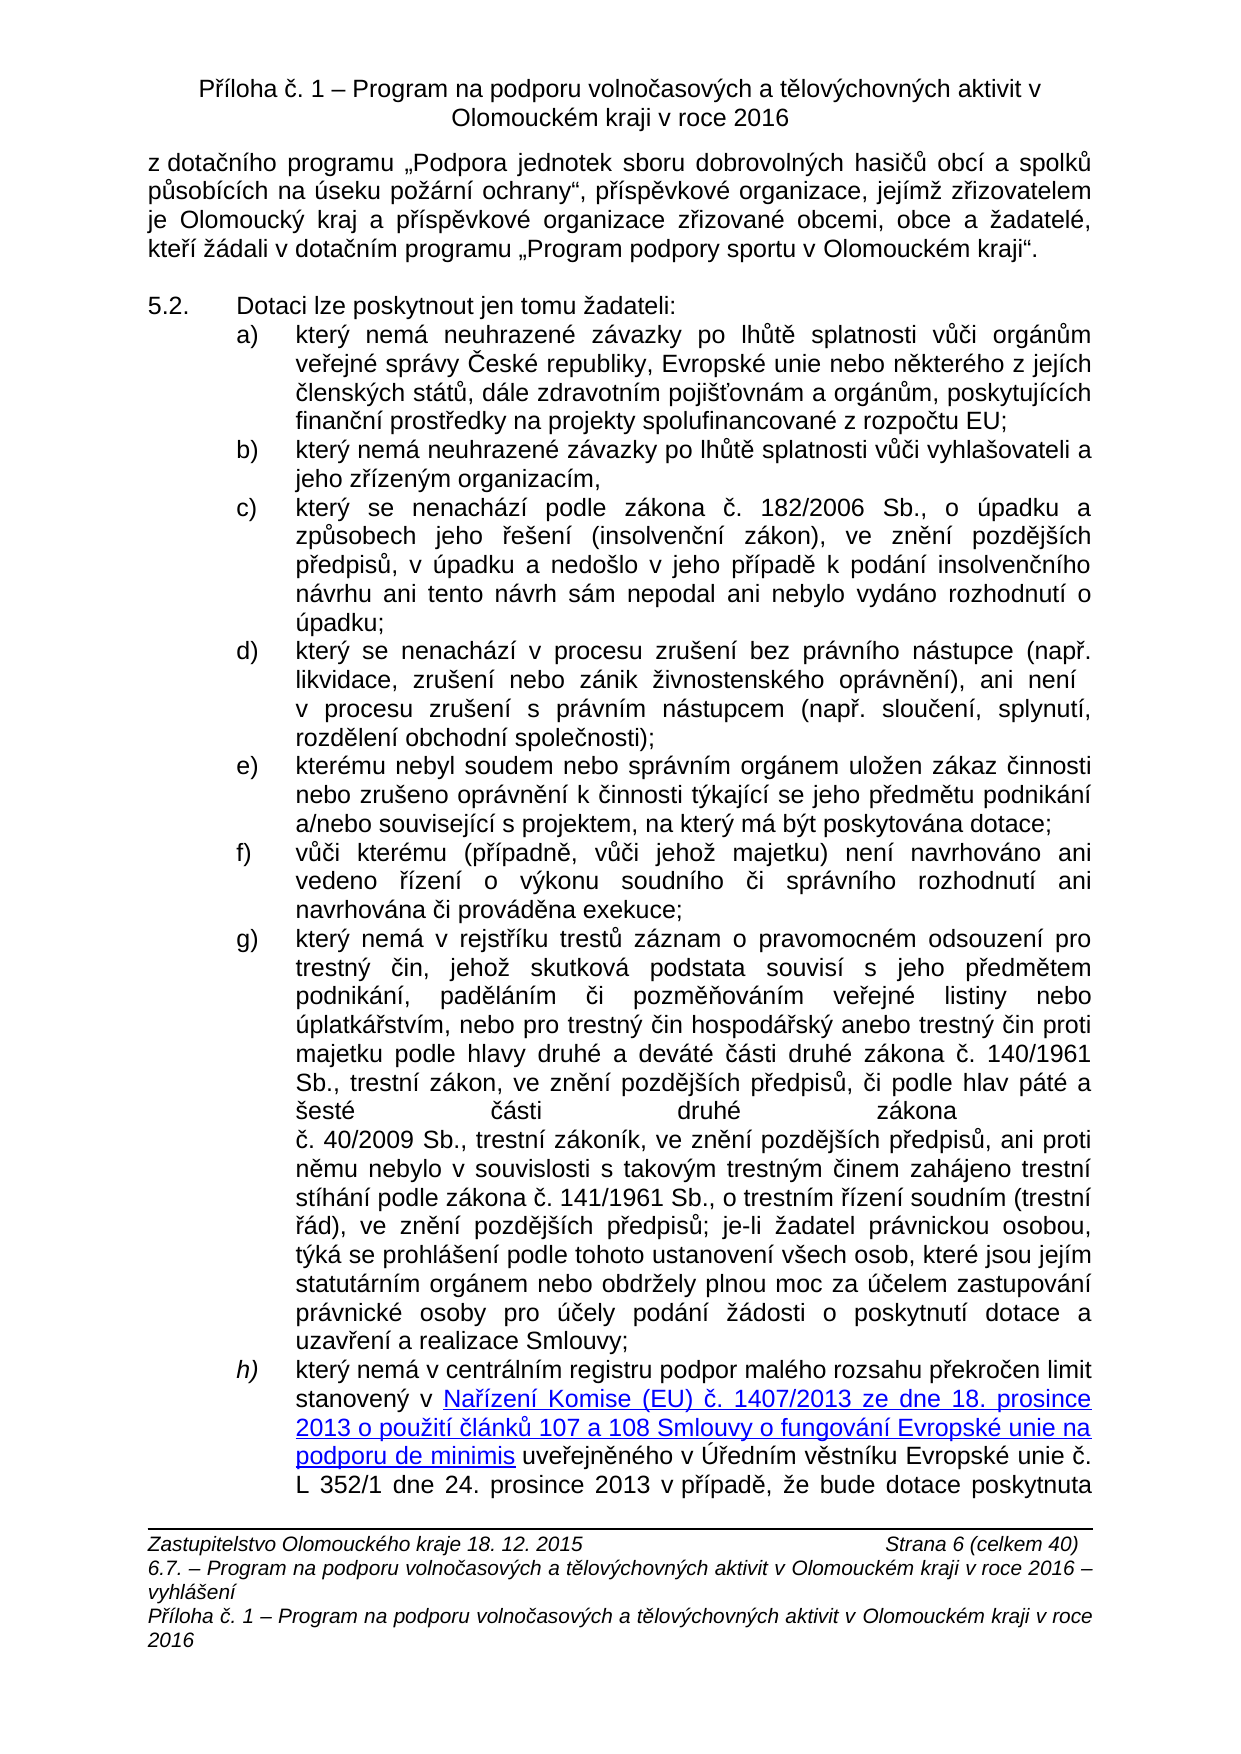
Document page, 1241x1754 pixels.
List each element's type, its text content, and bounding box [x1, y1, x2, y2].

list který nemá neuhrazené závazky po lhůtě splatnosti vůči vyhlašovateli a jeho zřízeným organizacím, [236, 435, 1093, 493]
list kterému nebyl soudem nebo správním orgánem uložen zákaz činnosti nebo zrušeno oprávnění k činnosti týkající se jeho předmětu podnikání a/nebo související s projektem, na který má být poskytována dotace; [236, 751, 1093, 838]
list který nemá neuhrazené závazky po lhůtě splatnosti vůči orgánům veřejné správy České republiky, Evropské unie nebo některého z jejích členských států, dále zdravotním pojišťovnám a orgánům, poskytujících finanční prostředky na projekty spolufinancované z rozpočtu EU; [236, 320, 1093, 435]
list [236, 1355, 1093, 1499]
list Dotaci lze poskytnout jen tomu žadateli: [148, 291, 1093, 320]
list který se nenachází v procesu zrušení bez právního nástupce (např. likvidace, zrušení nebo zánik živnostenského oprávnění), ani není v procesu zrušení s právním nástupcem (např. sloučení, splynutí, rozdělení obchodní společnosti); [236, 636, 1093, 751]
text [148, 148, 1093, 263]
list který se nenachází podle zákona č. 182/2006 Sb., o úpadku a způsobech jeho řešení (insolvenční zákon), ve znění pozdějších předpisů, v úpadku a nedošlo v jeho případě k podání insolvenčního návrhu ani tento návrh sám nepodal ani nebylo vydáno rozhodnutí o úpadku; [236, 493, 1093, 636]
list který nemá v rejstříku trestů záznam o pravomocném odsouzení pro trestný čin, jehož skutková podstata souvisí s jeho předmětem podnikání, paděláním či pozměňováním veřejné listiny nebo úplatkářstvím, nebo pro trestný čin hospodářský anebo trestný čin proti majetku podle hlavy druhé a deváté části druhé zákona č. 140/1961 Sb., trestní zákon, ve znění pozdějších předpisů, či podle hlav páté a šesté části druhé zákona č. 40/2009 Sb., trestní zákoník, ve znění pozdějších předpisů, ani proti němu nebylo v souvislosti s takovým trestným činem zahájeno trestní stíhání podle zákona č. 141/1961 Sb., o trestním řízení soudním (trestní řád), ve znění pozdějších předpisů; je-li žadatel právnickou osobou, týká se prohlášení podle tohoto ustanovení všech osob, které jsou jejím statutárním orgánem nebo obdržely plnou moc za účelem zastupování právnické osoby pro účely podání žádosti o poskytnutí dotace a uzavření a realizace Smlouvy; [236, 924, 1093, 1355]
list vůči kterému (případně, vůči jehož majetku) není navrhováno ani vedeno řízení o výkonu soudního či správního rozhodnutí ani navrhována či prováděna exekuce; [236, 838, 1093, 924]
